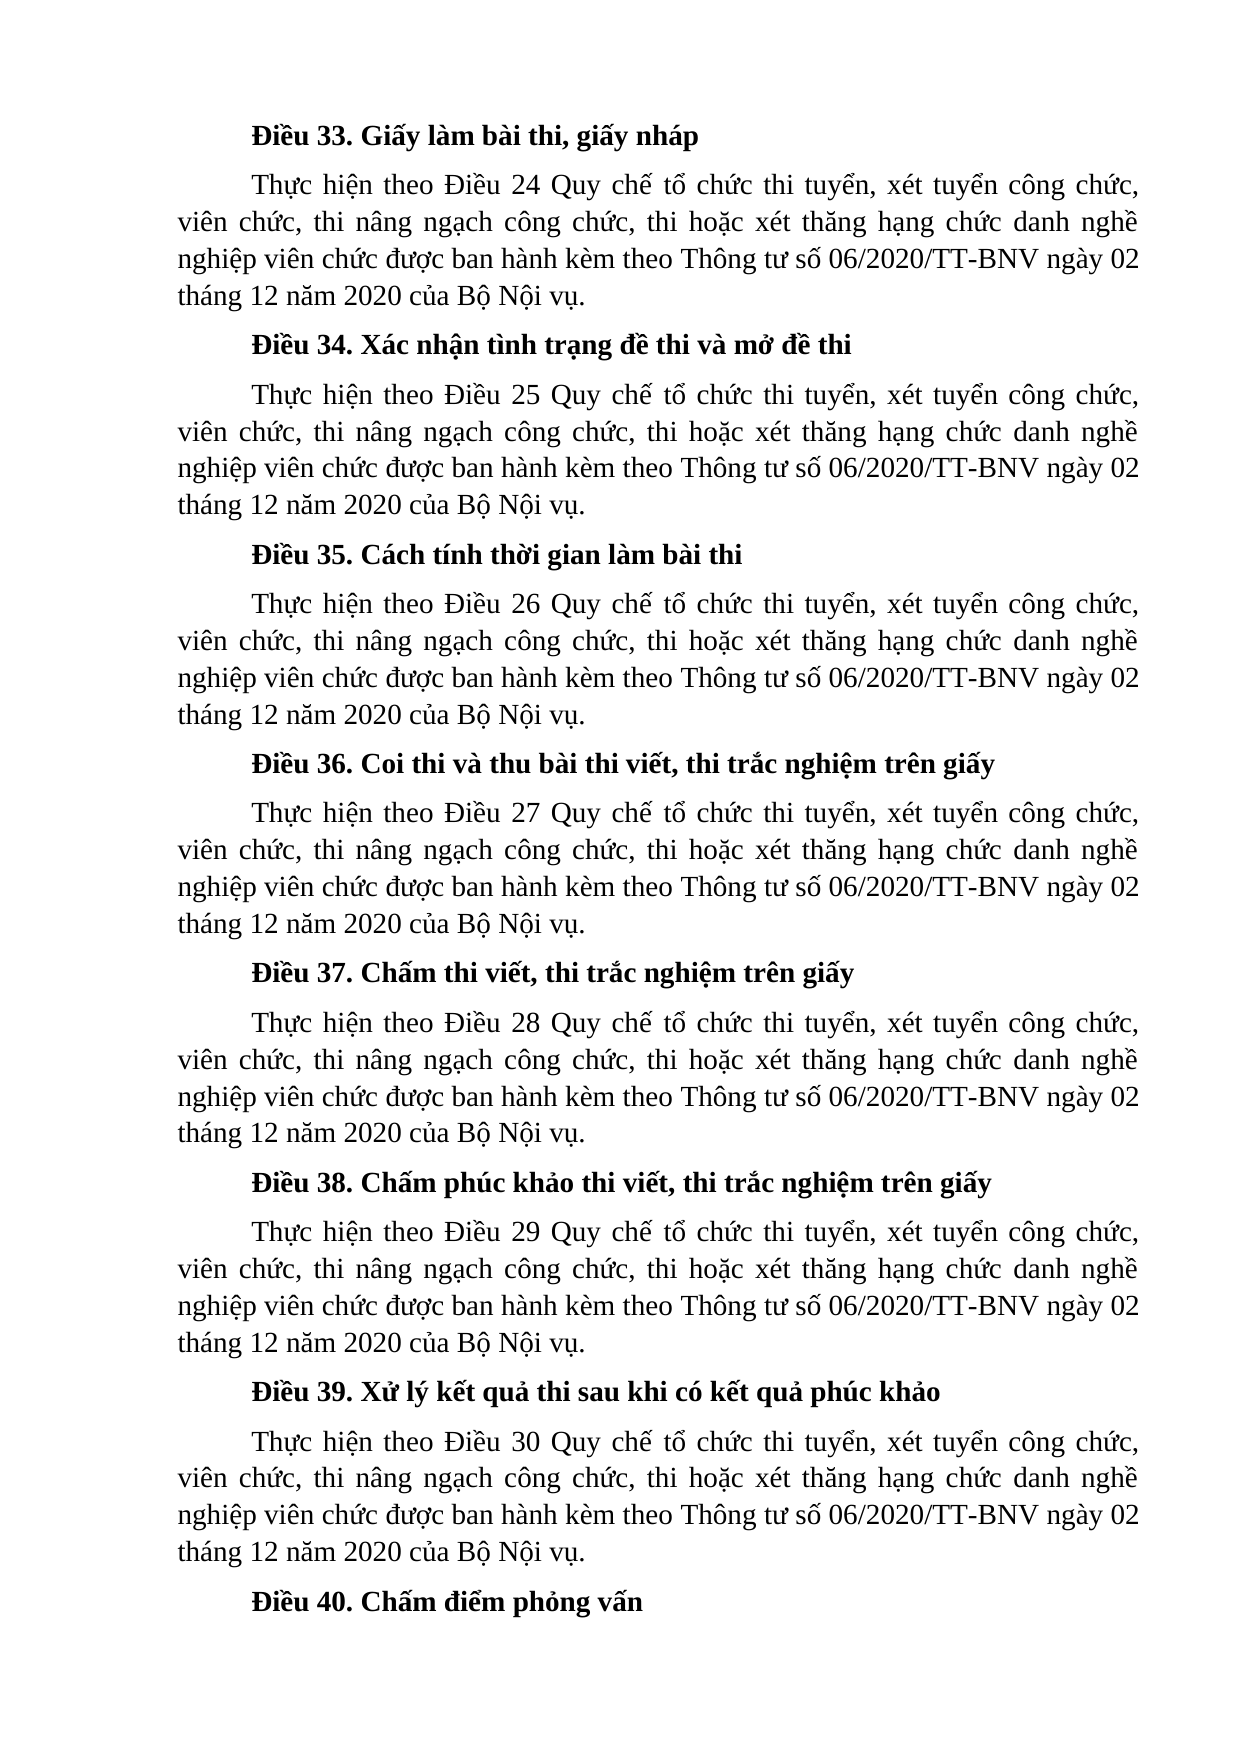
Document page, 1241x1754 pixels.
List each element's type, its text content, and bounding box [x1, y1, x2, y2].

text Điều 33. Giấy làm bài thi, giấy nháp [177, 118, 1140, 152]
text Điều 38. Chấm phúc khảo thi viết, thi trắc nghiệm trên giấy [177, 1165, 1140, 1198]
text Thực hiện theo Điều 29 Quy chế tổ chức thi tuyển, xét tuyển công chức, viên chức, thi nâng ngạch công chức, thi hoặc xét thăng hạng chức danh nghề nghiệp viên chức được ban hành kèm theo Thông tư số 06/2020/TT-BNV ngày 02 tháng 12 năm 2020 của Bộ Nội vụ. [177, 1214, 1140, 1358]
text Thực hiện theo Điều 28 Quy chế tổ chức thi tuyển, xét tuyển công chức, viên chức, thi nâng ngạch công chức, thi hoặc xét thăng hạng chức danh nghề nghiệp viên chức được ban hành kèm theo Thông tư số 06/2020/TT-BNV ngày 02 tháng 12 năm 2020 của Bộ Nội vụ. [177, 1005, 1140, 1149]
text Thực hiện theo Điều 25 Quy chế tổ chức thi tuyển, xét tuyển công chức, viên chức, thi nâng ngạch công chức, thi hoặc xét thăng hạng chức danh nghề nghiệp viên chức được ban hành kèm theo Thông tư số 06/2020/TT-BNV ngày 02 tháng 12 năm 2020 của Bộ Nội vụ. [177, 377, 1140, 521]
text Điều 40. Chấm điểm phỏng vấn [177, 1584, 1140, 1617]
text Thực hiện theo Điều 27 Quy chế tổ chức thi tuyển, xét tuyển công chức, viên chức, thi nâng ngạch công chức, thi hoặc xét thăng hạng chức danh nghề nghiệp viên chức được ban hành kèm theo Thông tư số 06/2020/TT-BNV ngày 02 tháng 12 năm 2020 của Bộ Nội vụ. [177, 796, 1140, 940]
text Điều 34. Xác nhận tình trạng đề thi và mở đề thi [177, 327, 1140, 361]
text Điều 35. Cách tính thời gian làm bài thi [177, 537, 1140, 570]
text Thực hiện theo Điều 24 Quy chế tổ chức thi tuyển, xét tuyển công chức, viên chức, thi nâng ngạch công chức, thi hoặc xét thăng hạng chức danh nghề nghiệp viên chức được ban hành kèm theo Thông tư số 06/2020/TT-BNV ngày 02 tháng 12 năm 2020 của Bộ Nội vụ. [177, 167, 1140, 312]
text Điều 36. Coi thi và thu bài thi viết, thi trắc nghiệm trên giấy [177, 746, 1140, 780]
text Điều 39. Xử lý kết quả thi sau khi có kết quả phúc khảo [177, 1374, 1140, 1408]
text Điều 37. Chấm thi viết, thi trắc nghiệm trên giấy [177, 956, 1140, 989]
text Thực hiện theo Điều 30 Quy chế tổ chức thi tuyển, xét tuyển công chức, viên chức, thi nâng ngạch công chức, thi hoặc xét thăng hạng chức danh nghề nghiệp viên chức được ban hành kèm theo Thông tư số 06/2020/TT-BNV ngày 02 tháng 12 năm 2020 của Bộ Nội vụ. [177, 1424, 1140, 1568]
text Thực hiện theo Điều 26 Quy chế tổ chức thi tuyển, xét tuyển công chức, viên chức, thi nâng ngạch công chức, thi hoặc xét thăng hạng chức danh nghề nghiệp viên chức được ban hành kèm theo Thông tư số 06/2020/TT-BNV ngày 02 tháng 12 năm 2020 của Bộ Nội vụ. [177, 586, 1140, 730]
